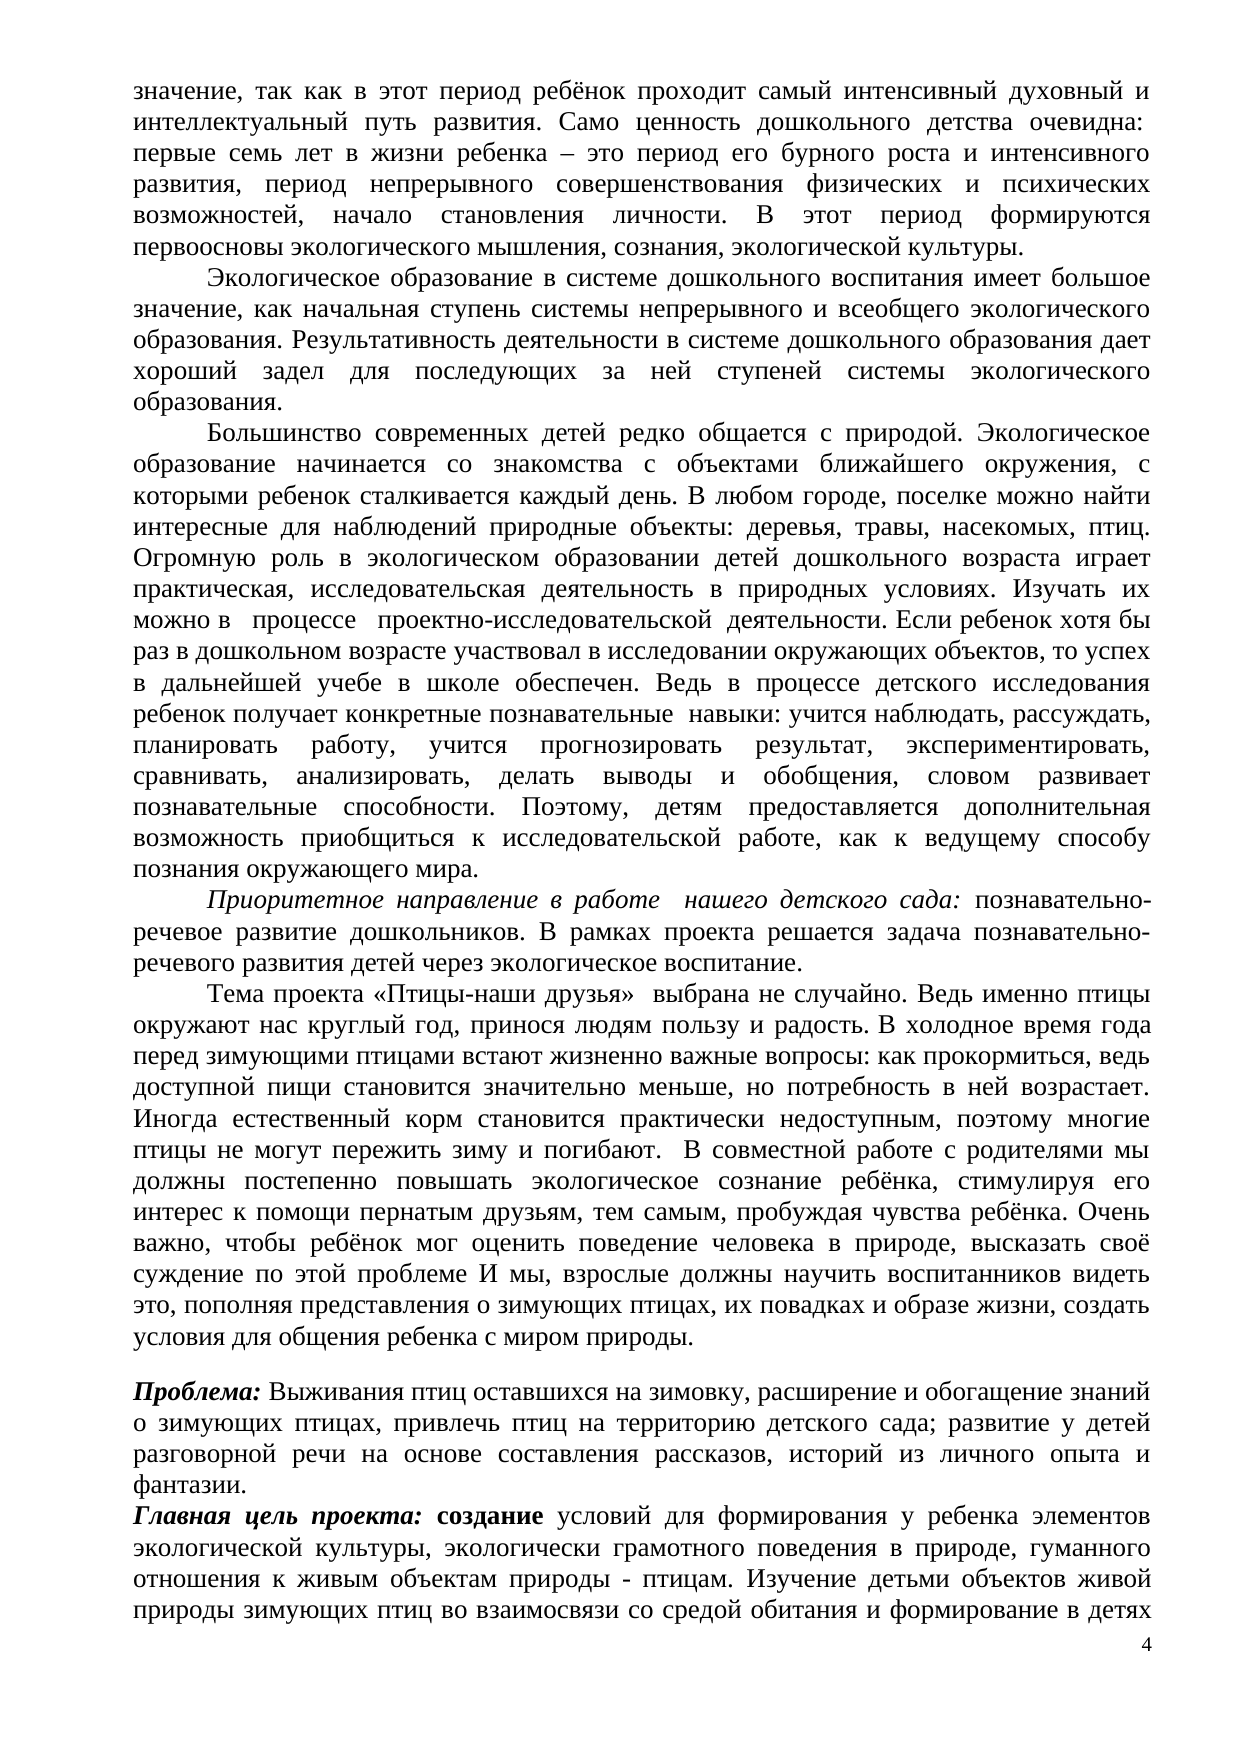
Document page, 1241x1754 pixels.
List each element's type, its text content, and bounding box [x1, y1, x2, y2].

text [133, 1499, 1152, 1624]
text Тема проекта «Птицы-наши друзья» выбрана не случайно. Ведь именно птицы окружают нас круглый год, принося людям пользу и радость. В холодное время года перед зимующими птицами встают жизненно важные вопросы: как прокормиться, ведь доступной пищи становится значительно меньше, но потребность в ней возрастает. Иногда естественный корм становится практически недоступным, поэтому многие птицы не могут пережить зиму и погибают. В совместной работе с родителями мы должны постепенно повышать экологическое сознание ребёнка, стимулируя его интерес к помощи пернатым друзьям, тем самым, пробуждая чувства ребёнка. Очень важно, чтобы ребёнок мог оценить поведение человека в природе, высказать своё суждение по этой проблеме И мы, взрослые должны научить воспитанников видеть это, пополняя представления о зимующих птицах, их повадках и образе жизни, создать условия для общения ребенка с миром природы. [133, 977, 1152, 1351]
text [133, 74, 1152, 261]
text Проблема: Выживания птиц оставшихся на зимовку, расширение и обогащение знаний о зимующих птицах, привлечь птиц на территорию детского сада; развитие у детей разговорной речи на основе составления рассказов, историй из личного опыта и фантазии. [133, 1375, 1152, 1499]
text Приоритетное направление в работе нашего детского сада: познавательно-речевое развитие дошкольников. В рамках проекта решается задача познавательно-речевого развития детей через экологическое воспитание. [133, 884, 1152, 977]
text Большинство современных детей редко общается с природой. Экологическое образование начинается со знакомства с объектами ближайшего окружения, с которыми ребенок сталкивается каждый день. В любом городе, поселке можно найти интересные для наблюдений природные объекты: деревья, травы, насекомых, птиц. Огромную роль в экологическом образовании детей дошкольного возраста играет практическая, исследовательская деятельность в природных условиях. Изучать их можно в процессе проектно-исследовательской деятельности. Если ребенок хотя бы раз в дошкольном возрасте участвовал в исследовании окружающих объектов, то успех в дальнейшей учебе в школе обеспечен. Ведь в процессе детского исследования ребенок получает конкретные познавательные навыки: учится наблюдать, рассуждать, планировать работу, учится прогнозировать результат, экспериментировать, сравнивать, анализировать, делать выводы и обобщения, словом развивает познавательные способности. Поэтому, детям предоставляется дополнительная возможность приобщиться к исследовательской работе, как к ведущему способу познания окружающего мира. [133, 416, 1152, 884]
text Экологическое образование в системе дошкольного воспитания имеет большое значение, как начальная ступень системы непрерывного и всеобщего экологического образования. Результативность деятельности в системе дошкольного образования дает хороший задел для последующих за ней ступеней системы экологического образования. [133, 261, 1152, 416]
